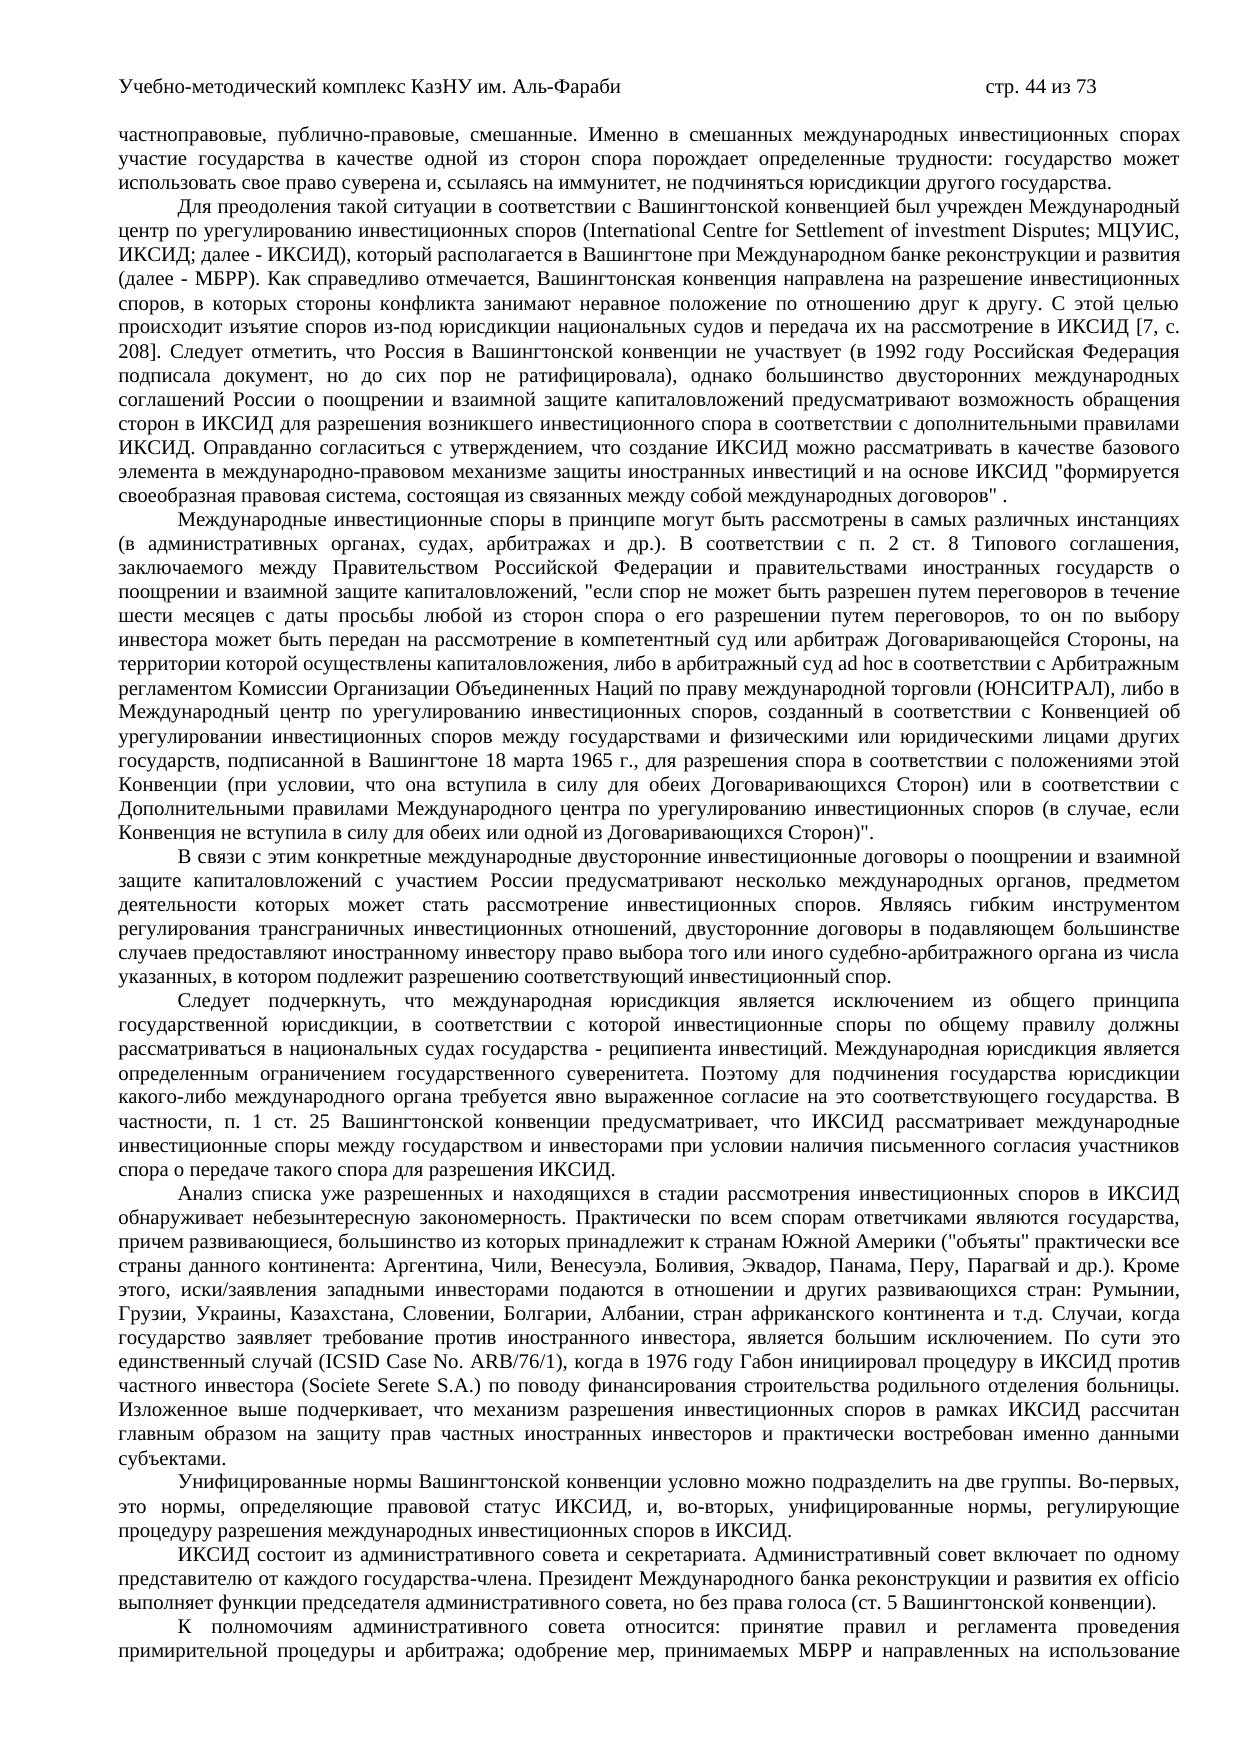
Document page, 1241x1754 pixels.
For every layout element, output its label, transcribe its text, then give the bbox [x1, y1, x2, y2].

text Международные инвестиционные споры в принципе могут быть рассмотрены в самых различных инстанциях (в административных органах, судах, арбитражах и др.). В соответствии с п. 2 ст. 8 Типового соглашения, заключаемого между Правительством Российской Федерации и правительствами иностранных государств о поощрении и взаимной защите капиталовложений, "если спор не может быть разрешен путем переговоров в течение шести месяцев с даты просьбы любой из сторон спора о его разрешении путем переговоров, то он по выбору инвестора может быть передан на рассмотрение в компетентный суд или арбитраж Договаривающейся Стороны, на территории которой осуществлены капиталовложения, либо в арбитражный суд ad hoc в соответствии с Арбитражным регламентом Комиссии Организации Объединенных Наций по праву международной торговли (ЮНСИТРАЛ), либо в Международный центр по урегулированию инвестиционных споров, созданный в соответствии с Конвенцией об урегулировании инвестиционных споров между государствами и физическими или юридическими лицами других государств, подписанной в Вашингтоне 18 марта 1965 г., для разрешения спора в соответствии с положениями этой Конвенции (при условии, что она вступила в силу для обеих Договаривающихся Сторон) или в соответствии с Дополнительными правилами Международного центра по урегулированию инвестиционных споров (в случае, если Конвенция не вступила в силу для обеих или одной из Договаривающихся Сторон)". [118, 507, 1181, 844]
text В связи с этим конкретные международные двусторонние инвестиционные договоры о поощрении и взаимной защите капиталовложений с участием России предусматривают несколько международных органов, предметом деятельности которых может стать рассмотрение инвестиционных споров. Являясь гибким инструментом регулирования трансграничных инвестиционных отношений, двусторонние договоры в подавляющем большинстве случаев предоставляют иностранному инвестору право выбора того или иного судебно-арбитражного органа из числа указанных, в котором подлежит разрешению соответствующий инвестиционный спор. [118, 844, 1181, 988]
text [118, 122, 1181, 194]
text Унифицированные нормы Вашингтонской конвенции условно можно подразделить на две группы. Во-первых, это нормы, определяющие правовой статус ИКСИД, и, во-вторых, унифицированные нормы, регулирующие процедуру разрешения международных инвестиционных споров в ИКСИД. [118, 1469, 1181, 1542]
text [118, 1614, 1181, 1662]
text Для преодоления такой ситуации в соответствии с Вашингтонской конвенцией был учрежден Международный центр по урегулированию инвестиционных споров (International Centre for Settlement of investment Disputes; МЦУИС, ИКСИД; далее - ИКСИД), который располагается в Вашингтоне при Международном банке реконструкции и развития (далее - МБРР). Как справедливо отмечается, Вашингтонская конвенция направлена на разрешение инвестиционных споров, в которых стороны конфликта занимают неравное положение по отношению друг к другу. С этой целью происходит изъятие споров из-под юрисдикции национальных судов и передача их на рассмотрение в ИКСИД [7, с. 208]. Следует отметить, что Россия в Вашингтонской конвенции не участвует (в 1992 году Российская Федерация подписала документ, но до сих пор не ратифицировала), однако большинство двусторонних международных соглашений России о поощрении и взаимной защите капиталовложений предусматривают возможность обращения сторон в ИКСИД для разрешения возникшего инвестиционного спора в соответствии с дополнительными правилами ИКСИД. Оправданно согласиться с утверждением, что создание ИКСИД можно рассматривать в качестве базового элемента в международно-правовом механизме защиты иностранных инвестиций и на основе ИКСИД "формируется своеобразная правовая система, состоящая из связанных между собой международных договоров" . [118, 194, 1181, 507]
text Следует подчеркнуть, что международная юрисдикция является исключением из общего принципа государственной юрисдикции, в соответствии с которой инвестиционные споры по общему правилу должны рассматриваться в национальных судах государства - реципиента инвестиций. Международная юрисдикция является определенным ограничением государственного суверенитета. Поэтому для подчинения государства юрисдикции какого-либо международного органа требуется явно выраженное согласие на это соответствующего государства. В частности, п. 1 ст. 25 Вашингтонской конвенции предусматривает, что ИКСИД рассматривает международные инвестиционные споры между государством и инвесторами при условии наличия письменного согласия участников спора о передаче такого спора для разрешения ИКСИД. [118, 988, 1181, 1181]
text Анализ списка уже разрешенных и находящихся в стадии рассмотрения инвестиционных споров в ИКСИД обнаруживает небезынтересную закономерность. Практически по всем спорам ответчиками являются государства, причем развивающиеся, большинство из которых принадлежит к странам Южной Америки ("объяты" практически все страны данного континента: Аргентина, Чили, Венесуэла, Боливия, Эквадор, Панама, Перу, Парагвай и др.). Кроме этого, иски/заявления западными инвесторами подаются в отношении и других развивающихся стран: Румынии, Грузии, Украины, Казахстана, Словении, Болгарии, Албании, стран африканского континента и т.д. Случаи, когда государство заявляет требование против иностранного инвестора, является большим исключением. По сути это единственный случай (ICSID Case No. ARB/76/1), когда в 1976 году Габон инициировал процедуру в ИКСИД против частного инвестора (Societe Serete S.A.) по поводу финансирования строительства родильного отделения больницы. Изложенное выше подчеркивает, что механизм разрешения инвестиционных споров в рамках ИКСИД рассчитан главным образом на защиту прав частных иностранных инвесторов и практически востребован именно данными субъектами. [118, 1181, 1181, 1469]
text ИКСИД состоит из административного совета и секретариата. Административный совет включает по одному представителю от каждого государства-члена. Президент Международного банка реконструкции и развития ex officio выполняет функции председателя административного совета, но без права голоса (ст. 5 Вашингтонской конвенции). [118, 1542, 1181, 1614]
